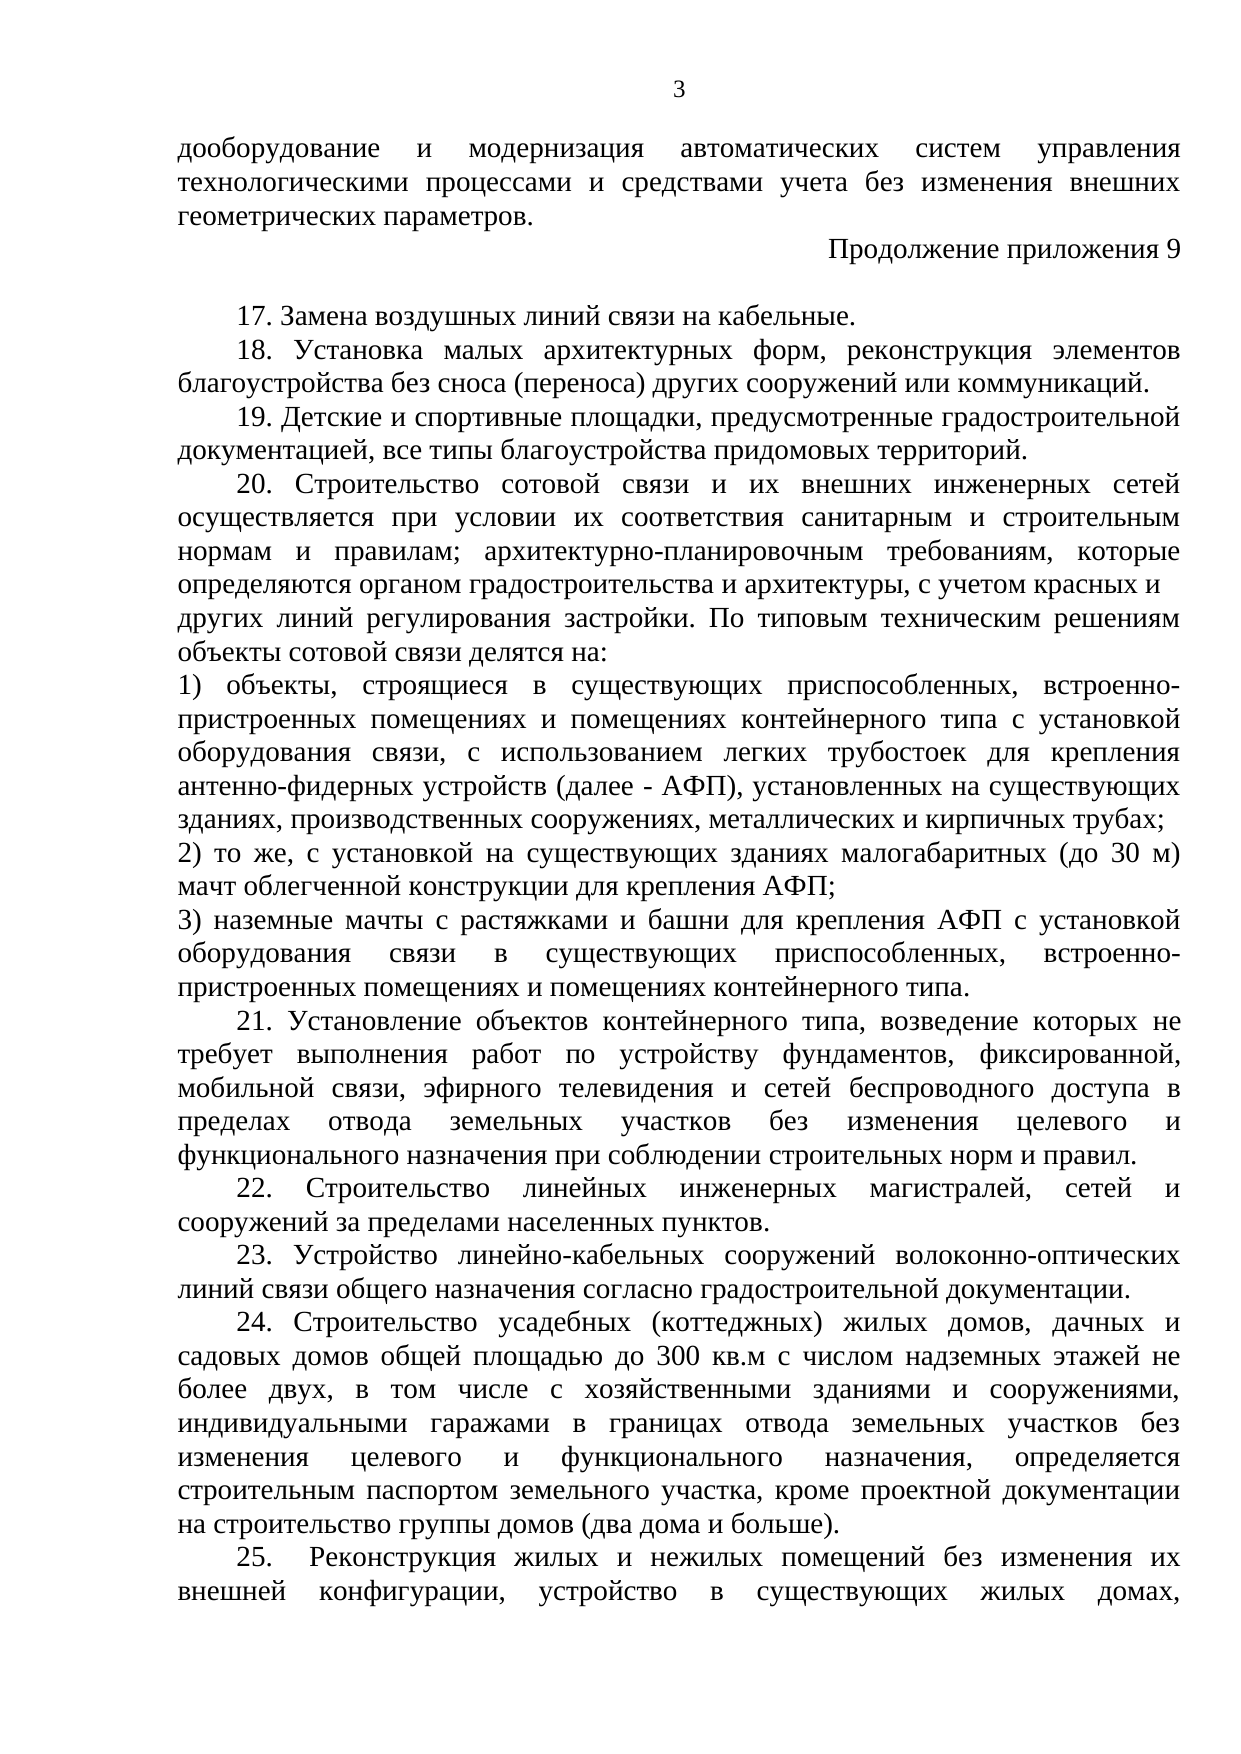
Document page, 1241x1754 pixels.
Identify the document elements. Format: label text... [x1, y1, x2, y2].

text 20. Строительство сотовой связи и их внешних инженерных сетей осуществляется при условии их соответствия санитарным и строительным нормам и правилам; архитектурно-планировочным требованиям, которые определяются органом градостроительства и архитектуры, с учетом красных и [177, 466, 1181, 600]
text 22. Строительство линейных инженерных магистралей, сетей и сооружений за пределами населенных пунктов. [177, 1170, 1181, 1237]
text 24. Строительство усадебных (коттеджных) жилых домов, дачных и садовых домов общей площадью до 300 кв.м с числом надземных этажей не более двух, в том числе с хозяйственными зданиями и сооружениями, индивидуальными гаражами в границах отвода земельных участков без изменения целевого и функционального назначения, определяется строительным паспортом земельного участка, кроме проектной документации на строительство группы домов (два дома и больше). [177, 1304, 1181, 1539]
text 1) объекты, строящиеся в существующих приспособленных, встроенно-пристроенных помещениях и помещениях контейнерного типа с установкой оборудования связи, с использованием легких трубостоек для крепления антенно-фидерных устройств (далее - АФП), установленных на существующих зданиях, производственных сооружениях, металлических и кирпичных трубах; [177, 667, 1181, 835]
text 18. Установка малых архитектурных форм, реконструкция элементов благоустройства без сноса (переноса) других сооружений или коммуникаций. [177, 332, 1181, 399]
text Продолжение приложения 9 [177, 231, 1181, 265]
text 3) наземные мачты с растяжками и башни для крепления АФП с установкой оборудования связи в существующих приспособленных, встроенно-пристроенных помещениях и помещениях контейнерного типа. [177, 902, 1181, 1003]
text 19. Детские и спортивные площадки, предусмотренные градостроительной документацией, все типы благоустройства придомовых территорий. [177, 399, 1181, 466]
text других линий регулирования застройки. По типовым техническим решениям объекты сотовой связи делятся на: [177, 600, 1181, 667]
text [177, 131, 1181, 231]
text 2) то же, с установкой на существующих зданиях малогабаритных (до ) мачт облегченной конструкции для крепления АФП; [177, 835, 1181, 902]
text 17. Замена воздушных линий связи на кабельные. [177, 298, 1181, 332]
text 21. Установление объектов контейнерного типа, возведение которых не требует выполнения работ по устройству фундаментов, фиксированной, мобильной связи, эфирного телевидения и сетей беспроводного доступа в пределах отвода земельных участков без изменения целевого и функционального назначения при соблюдении строительных норм и правил. [177, 1003, 1181, 1170]
text 23. Устройство линейно-кабельных сооружений волоконно-оптических линий связи общего назначения согласно градостроительной документации. [177, 1237, 1181, 1304]
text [177, 1539, 1181, 1606]
